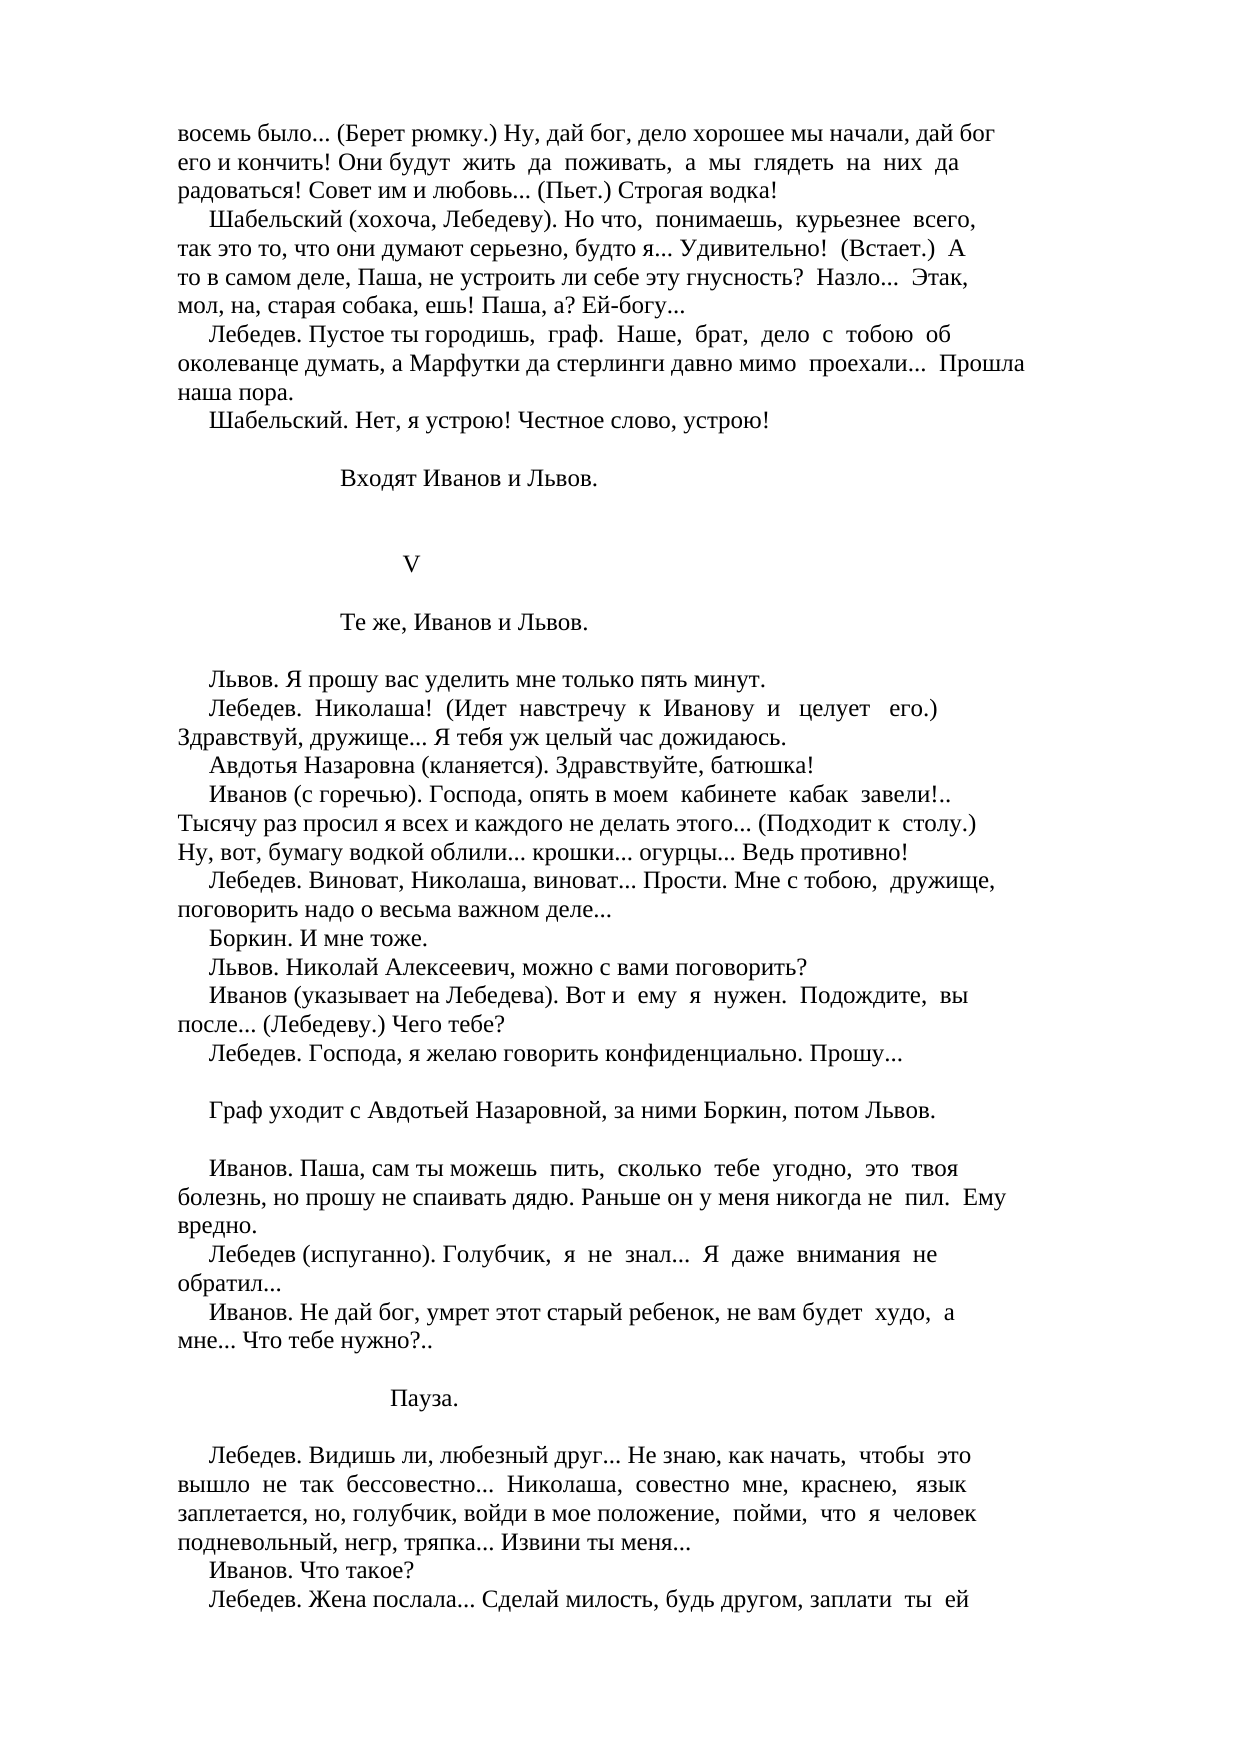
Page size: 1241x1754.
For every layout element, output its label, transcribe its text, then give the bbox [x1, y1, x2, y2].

text его и кончить! Они будут жить да поживать, а мы глядеть на них да [177, 147, 1152, 176]
text Львов. Николай Алексеевич, можно с вами поговорить? [177, 952, 1152, 981]
text поговорить надо о весьма важном деле... [177, 894, 1152, 923]
text вредно. [177, 1211, 1152, 1239]
text Иванов. Не дай бог, умрет этот старый ребенок, не вам будет худо, а [177, 1297, 1152, 1326]
text Те же, Иванов и Львов. [177, 607, 1152, 636]
text Иванов. Паша, сам ты можешь пить, сколько тебе угодно, это твоя [177, 1153, 1152, 1182]
text Шабельский. Нет, я устрою! Честное слово, устрою! [177, 406, 1152, 434]
text Здравствуй, дружище... Я тебя уж целый час дожидаюсь. [177, 722, 1152, 751]
text то в самом деле, Паша, не устроить ли себе эту гнусность? Назло... Этак, [177, 262, 1152, 291]
text Лебедев. Пустое ты городишь, граф. Наше, брат, дело с тобою об [177, 319, 1152, 348]
text Иванов. Что такое? [177, 1556, 1152, 1584]
text Ну, вот, бумагу водкой облили... крошки... огурцы... Ведь противно! [177, 837, 1152, 866]
text так это то, что они думают серьезно, будто я... Удивительно! (Встает.) А [177, 233, 1152, 262]
text подневольный, негр, тряпка... Извини ты меня... [177, 1527, 1152, 1556]
text Иванов (с горечью). Господа, опять в моем кабинете кабак завели!.. [177, 779, 1152, 808]
text наша пора. [177, 377, 1152, 406]
text мне... Что тебе нужно?.. [177, 1326, 1152, 1354]
text околеванце думать, а Марфутки да стерлинги давно мимо проехали... Прошла [177, 348, 1152, 377]
text Входят Иванов и Львов. [177, 463, 1152, 492]
text Лебедев. Жена послала... Сделай милость, будь другом, заплати ты ей [177, 1584, 1152, 1613]
text радоваться! Совет им и любовь... (Пьет.) Строгая водка! [177, 176, 1152, 204]
text Лебедев. Видишь ли, любезный друг... Не знаю, как начать, чтобы это [177, 1441, 1152, 1469]
text Авдотья Назаровна (кланяется). Здравствуйте, батюшка! [177, 751, 1152, 779]
text Лебедев. Виноват, Николаша, виноват... Прости. Мне с тобою, дружище, [177, 866, 1152, 894]
text V [177, 549, 1152, 578]
text Львов. Я прошу вас уделить мне только пять минут. [177, 664, 1152, 693]
text восемь было... (Берет рюмку.) Ну, дай бог, дело хорошее мы начали, дай бог [177, 118, 1152, 147]
text Лебедев. Господа, я желаю говорить конфиденциально. Прошу... [177, 1038, 1152, 1067]
text Боркин. И мне тоже. [177, 923, 1152, 952]
text заплетается, но, голубчик, войди в мое положение, пойми, что я человек [177, 1498, 1152, 1527]
text Граф уходит с Авдотьей Назаровной, за ними Боркин, потом Львов. [177, 1096, 1152, 1124]
text обратил... [177, 1268, 1152, 1297]
text Шабельский (хохоча, Лебедеву). Но что, понимаешь, курьезнее всего, [177, 204, 1152, 233]
text Пауза. [177, 1383, 1152, 1412]
text Иванов (указывает на Лебедева). Вот и ему я нужен. Подождите, вы [177, 981, 1152, 1009]
text вышло не так бессовестно... Николаша, совестно мне, краснею, язык [177, 1469, 1152, 1498]
text болезнь, но прошу не спаивать дядю. Раньше он у меня никогда не пил. Ему [177, 1182, 1152, 1211]
text Лебедев. Николаша! (Идет навстречу к Иванову и целует его.) [177, 693, 1152, 722]
text Тысячу раз просил я всех и каждого не делать этого... (Подходит к столу.) [177, 808, 1152, 837]
text после... (Лебедеву.) Чего тебе? [177, 1009, 1152, 1038]
text мол, на, старая собака, ешь! Паша, а? Ей-богу... [177, 291, 1152, 319]
text Лебедев (испуганно). Голубчик, я не знал... Я даже внимания не [177, 1239, 1152, 1268]
